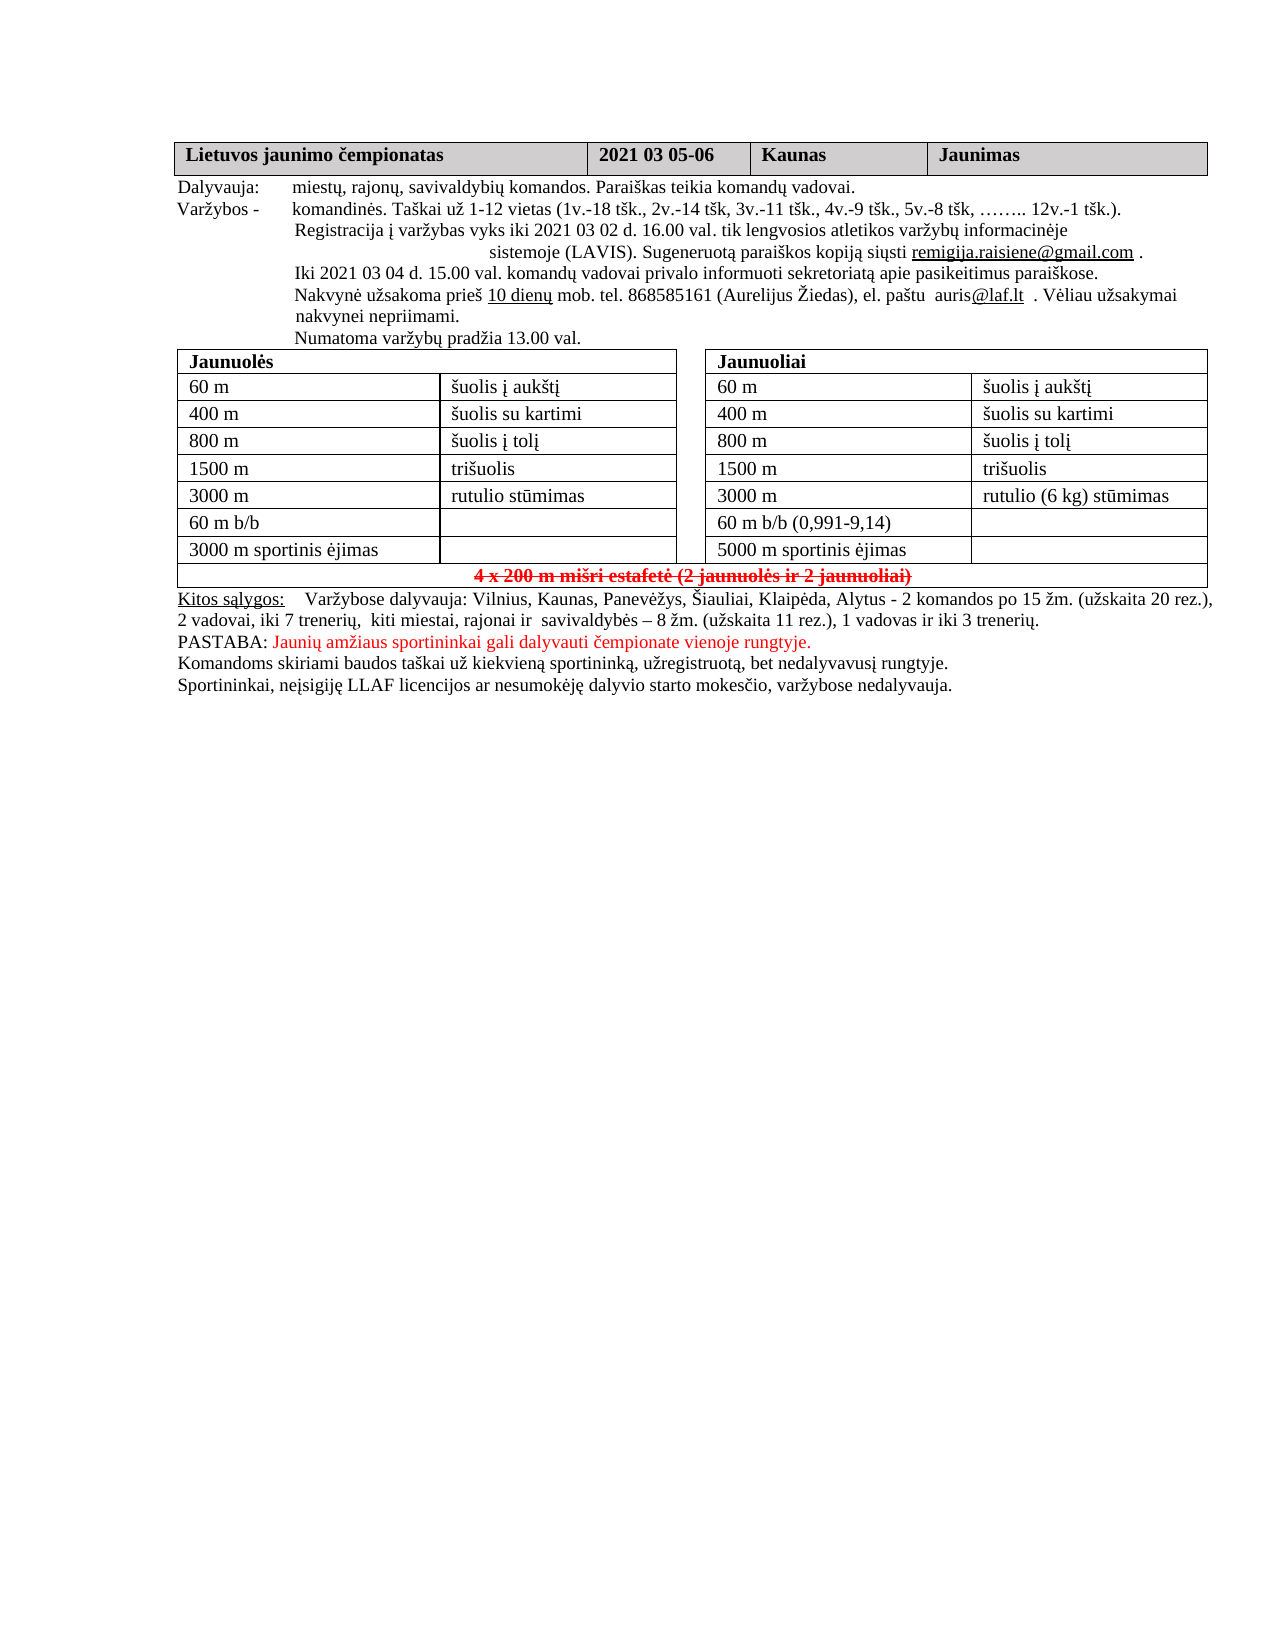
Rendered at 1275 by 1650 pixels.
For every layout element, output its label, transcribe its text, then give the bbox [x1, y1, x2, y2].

table_cell [706, 482, 971, 508]
table_cell [677, 481, 705, 508]
table_cell [677, 508, 705, 536]
table_cell [706, 401, 971, 427]
table_cell [706, 455, 971, 481]
table_cell [178, 428, 439, 454]
table_cell [972, 509, 1207, 536]
table_cell šuolis į tolį [441, 428, 676, 454]
table_header Jaunimas [928, 143, 1207, 175]
text Dalyvauja: miestų, rajonų, savivaldybių komandos. Paraiškas teikia komandų vadovai. [177, 176, 1216, 198]
table_cell [677, 373, 705, 399]
table_cell [706, 374, 971, 399]
text Kitos sąlygos: Varžybose dalyvauja: Vilnius, Kaunas, Panevėžys, Šiauliai, Klaipėda, Alytus - 2 komandos po 15 žm. (užskaita 20 rez.), 2 vadovai, iki 7 trenerių, kiti miestai, rajonai ir savivaldybės – 8 žm. (užskaita 11 rez.), 1 vadovas ir iki 3 trenerių. [177, 588, 1216, 631]
table_header Jaunuolės [178, 350, 676, 372]
text Sportininkai, neįsigiję LLAF licencijos ar nesumokėję dalyvio starto mokesčio, varžybose nedalyvauja. [177, 674, 1216, 695]
text Iki 2021 03 04 d. 15.00 val. komandų vadovai privalo informuoti sekretoriatą apie pasikeitimus paraiškose. [177, 262, 1216, 284]
table_cell sportinis ėjimas [706, 537, 971, 563]
table_header Lietuvos jaunimo čempionatas [175, 143, 587, 175]
text Varžybos - komandinės. Taškai už 1-12 vietas (1v.-18 tšk., 2v.-14 tšk, 3v.-11 tšk., 4v.-9 tšk., 5v.-8 tšk, …….. 12v.-1 tšk.). [162, 198, 1216, 219]
table_cell 60 m b/b [178, 509, 439, 536]
table_cell šuolis į aukštį [972, 374, 1207, 399]
table_cell [178, 401, 439, 427]
table_cell trišuolis [972, 455, 1207, 481]
text PASTABA: Jaunių amžiaus sportininkai gali dalyvauti čempionate vienoje rungtyje. [177, 631, 1216, 652]
text Numatoma varžybų pradžia 13.00 val. [177, 327, 1216, 348]
table_cell [178, 455, 439, 481]
table_cell [677, 536, 705, 563]
table_cell [441, 537, 676, 563]
table_cell rutulio (6 kg) stūmimas [972, 482, 1207, 508]
table_cell [972, 537, 1207, 563]
table_cell [677, 427, 705, 454]
text Nakvynė užsakoma prieš 10 dienų mob. tel. 868585161 (Aurelijus Žiedas), el. paštu auris@laf.lt . Vėliau užsakymai nakvynei nepriimami. [294, 284, 1216, 327]
table_header 2021 03 05-06 [588, 143, 750, 175]
table_cell trišuolis [441, 455, 676, 481]
table_cell šuolis į tolį [972, 428, 1207, 454]
table_cell rutulio stūmimas [441, 482, 676, 508]
table_cell b/b (0,991-9,14) [706, 509, 971, 536]
table_cell šuolis į aukštį [441, 374, 676, 399]
table_cell 4 x 200 m mišri estafetė (2 jaunuolės ir 2 jaunuoliai) [178, 564, 1207, 587]
table_cell [178, 482, 439, 508]
table_cell [677, 454, 705, 481]
table_header Jaunuoliai [706, 350, 1207, 372]
table_cell [441, 509, 676, 536]
table_cell [178, 374, 439, 399]
table_cell [706, 428, 971, 454]
table_header Kaunas [751, 143, 927, 175]
text Komandoms skiriami baudos taškai už kiekvieną sportininką, užregistruotą, bet nedalyvavusį rungtyje. [177, 652, 1216, 674]
table_cell šuolis su kartimi [441, 401, 676, 427]
table_header [677, 349, 705, 372]
text Registracija į varžybas vyks iki 2021 03 02 d. 16.00 val. tik lengvosios atletikos varžybų informacinėje sistemoje (LAVIS). Sugeneruotą paraiškos kopiją siųsti remigija.raisiene@gmail.com . [177, 219, 1216, 262]
table_cell [677, 400, 705, 427]
table_cell sportinis ėjimas [178, 537, 439, 563]
table_cell šuolis su kartimi [972, 401, 1207, 427]
